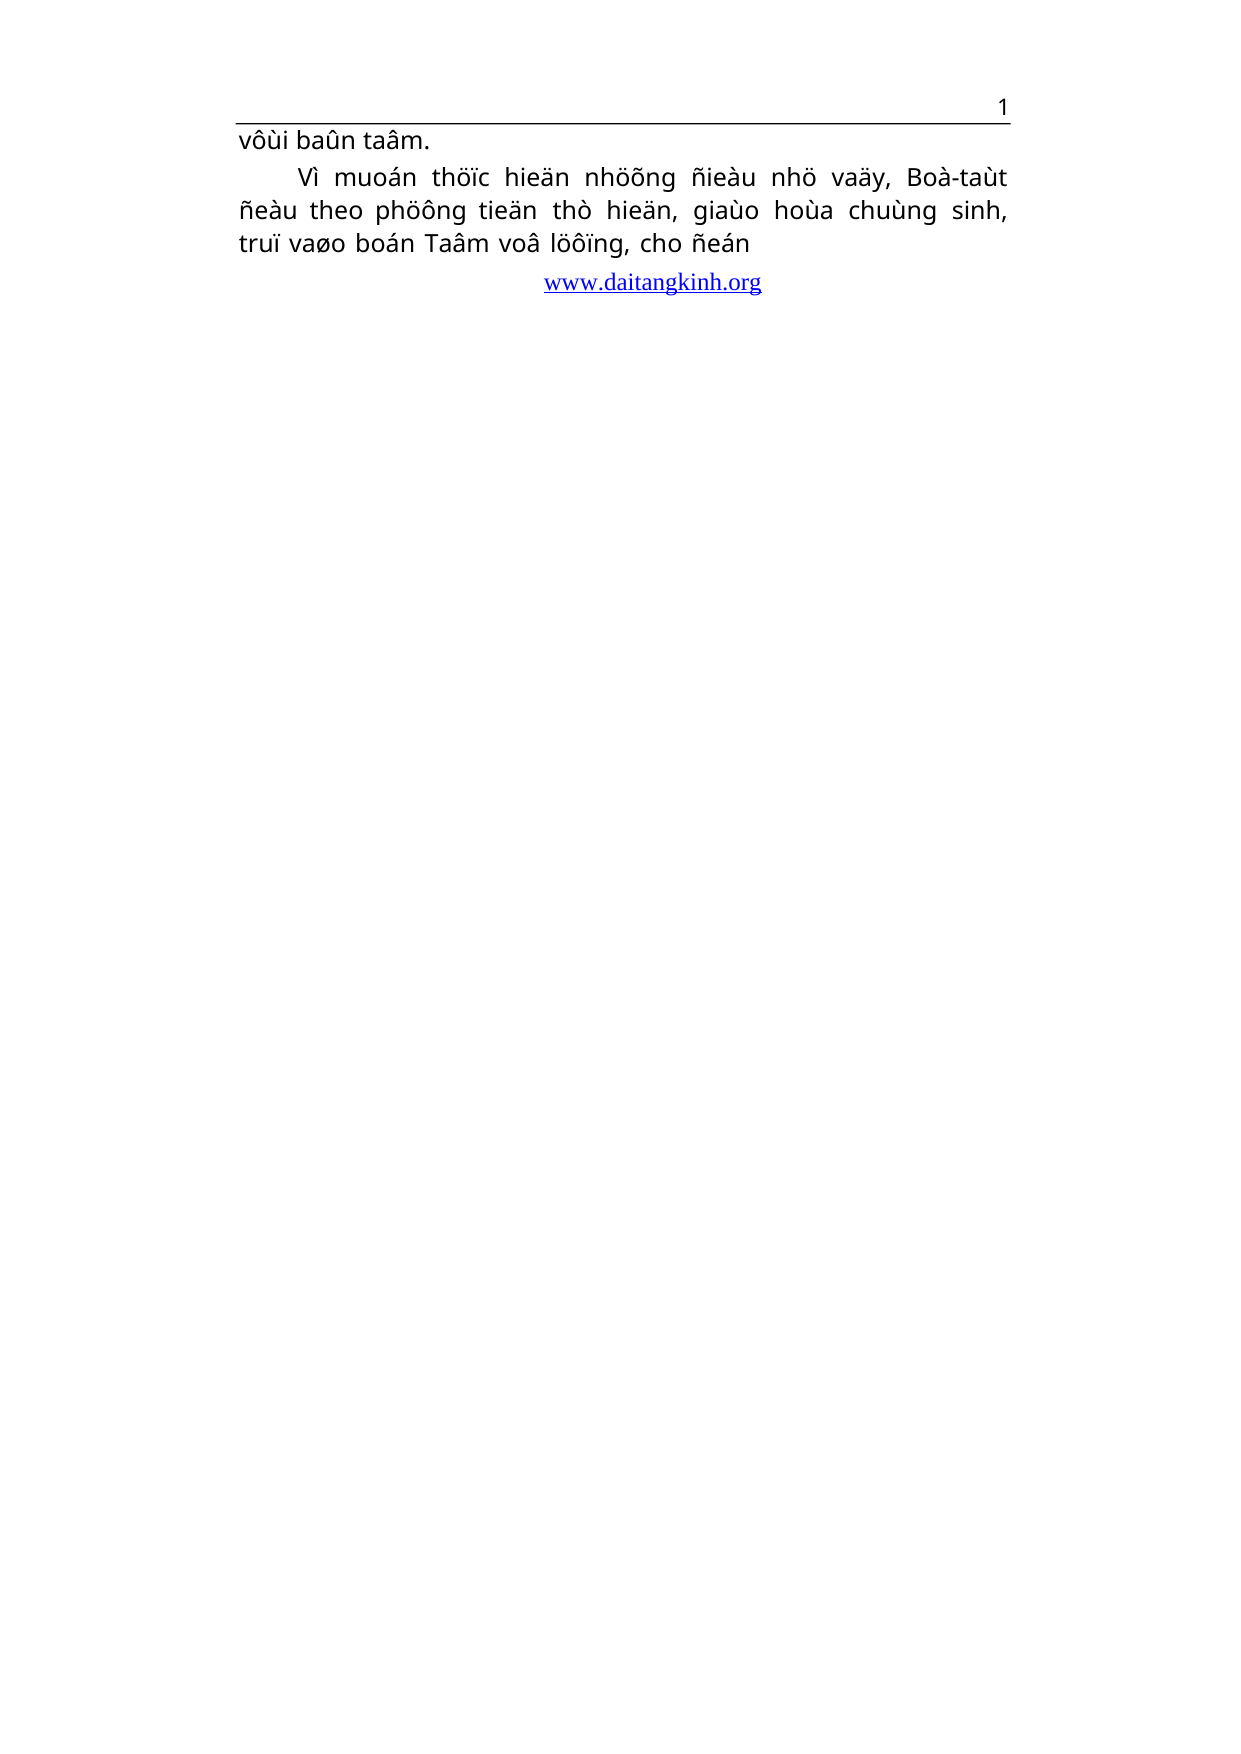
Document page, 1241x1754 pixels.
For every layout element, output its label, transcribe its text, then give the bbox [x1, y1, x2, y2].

text www.daitangkinh.org [293, 267, 1012, 296]
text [239, 123, 1008, 156]
text Vì muoán thöïc hieän nhöõng ñieàu nhö vaäy, Boà-taùt ñeàu theo phöông tieän thò hieän, giaùo hoùa chuùng sinh, truï vaøo boán Taâm voâ löôïng, cho ñeán [239, 159, 1008, 260]
